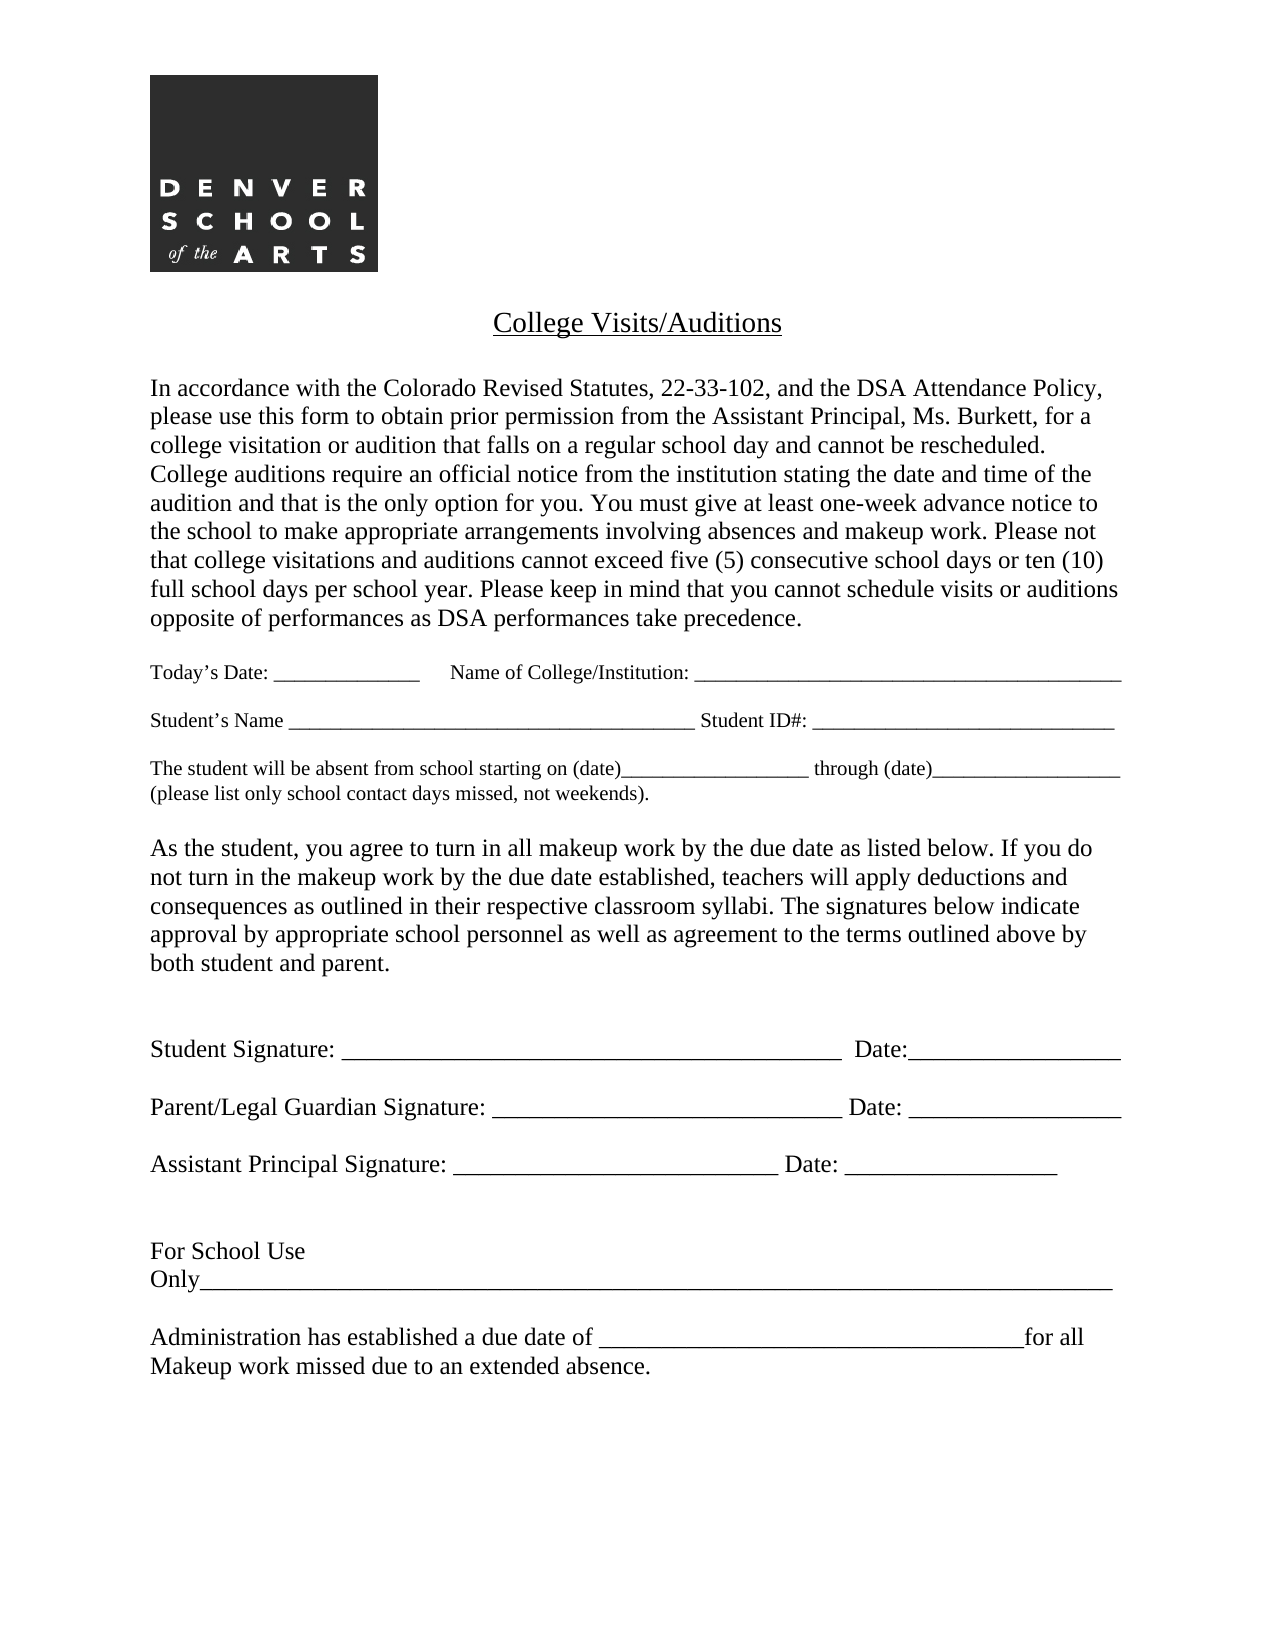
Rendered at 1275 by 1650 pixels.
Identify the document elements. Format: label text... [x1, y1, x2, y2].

text Parent/Legal Guardian Signature: ____________________________ Date: _________________ [150, 1092, 1125, 1121]
text Makeup work missed due to an extended absence. [150, 1351, 1125, 1379]
text College Visits/Auditions [150, 306, 1125, 339]
picture [150, 75, 378, 272]
text Assistant Principal Signature: __________________________ Date: _________________ [150, 1149, 1125, 1178]
text For School Use Only_________________________________________________________________________ [150, 1236, 1125, 1293]
text As the student, you agree to turn in all makeup work by the due date as listed below. If you do not turn in the makeup work by the due date established, teachers will apply deductions and consequences as outlined in their respective classroom syllabi. The signatures below indicate approval by appropriate school personnel as well as agreement to the terms outlined above by both student and parent. [150, 833, 1125, 977]
text (please list only school contact days missed, not weekends). [150, 780, 1125, 804]
text Student Signature: ________________________________________ Date:_________________ [150, 1034, 1125, 1063]
text Administration has established a due date of __________________________________for all [150, 1322, 1125, 1351]
text The student will be absent from school starting on (date)__________________ through (date)__________________ [150, 756, 1125, 780]
text Today’s Date: ______________ Name of College/Institution: _________________________________________ [150, 660, 1125, 708]
text In accordance with the Colorado Revised Statutes, 22-33-102, and the DSA Attendance Policy, please use this form to obtain prior permission from the Assistant Principal, Ms. Burkett, for a college visitation or audition that falls on a regular school day and cannot be rescheduled. College auditions require an official notice from the institution stating the date and time of the audition and that is the only option for you. You must give at least one-week advance notice to the school to make appropriate arrangements involving absences and makeup work. Please not that college visitations and auditions cannot exceed five (5) consecutive school days or ten (10) full school days per school year. Please keep in mind that you cannot schedule visits or auditions opposite of performances as DSA performances take precedence. [150, 373, 1125, 631]
text Student’s Name _______________________________________ Student ID#: _____________________________ [150, 708, 1125, 732]
